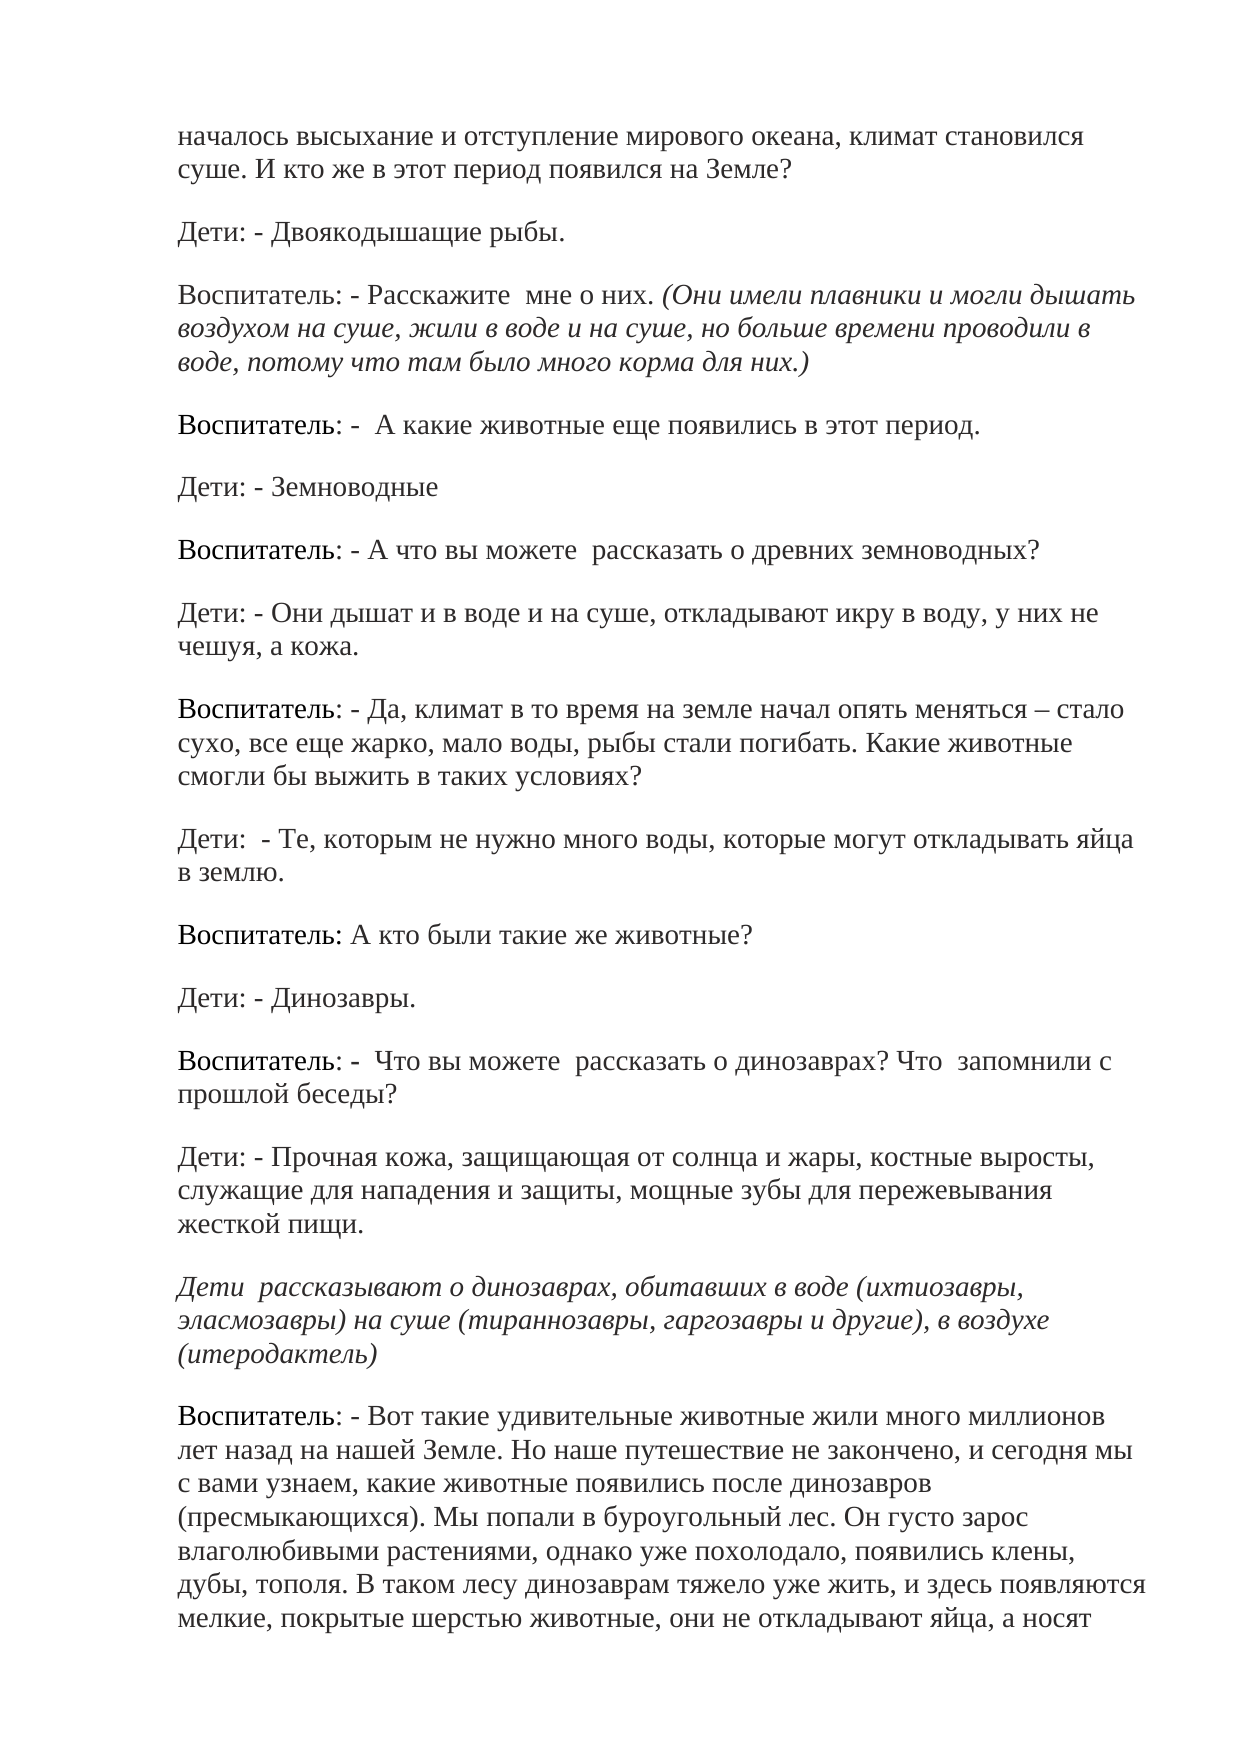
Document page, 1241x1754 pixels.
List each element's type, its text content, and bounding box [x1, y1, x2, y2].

text Дети: - Те, которым не нужно много воды, которые могут откладывать яйца в землю. [177, 821, 1152, 888]
text Дети: - Они дышат и в воде и на суше, откладывают икру в воду, у них не чешуя, а кожа. [177, 595, 1152, 662]
text Дети: - Земноводные [177, 469, 1152, 503]
text Дети: - Динозавры. [177, 980, 1152, 1013]
text Воспитатель: - Да, климат в то время на земле начал опять меняться – стало сухо, все еще жарко, мало воды, рыбы стали погибать. Какие животные смогли бы выжить в таких условиях? [177, 691, 1152, 792]
text Воспитатель: - Расскажите мне о них. (Они имели плавники и могли дышать воздухом на суше, жили в воде и на суше, но больше времени проводили в воде, потому что там было много корма для них.) [177, 277, 1152, 378]
text Воспитатель: - А что вы можете рассказать о древних земноводных? [177, 532, 1152, 566]
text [177, 1398, 1152, 1633]
text Дети: - Двоякодышащие рыбы. [177, 214, 1152, 248]
text Воспитатель: - А какие животные еще появились в этот период. [177, 407, 1152, 440]
text Воспитатель: - Что вы можете рассказать о динозаврах? Что запомнили с прошлой беседы? [177, 1043, 1152, 1110]
text Воспитатель: А кто были такие же животные? [177, 917, 1152, 951]
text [177, 118, 1152, 185]
text Дети рассказывают о динозаврах, обитавших в воде (ихтиозавры, эласмозавры) на суше (тираннозавры, гаргозавры и другие), в воздухе (итеродактель) [177, 1269, 1152, 1369]
text Дети: - Прочная кожа, защищающая от солнца и жары, костные выросты, служащие для нападения и защиты, мощные зубы для пережевывания жесткой пищи. [177, 1139, 1152, 1239]
